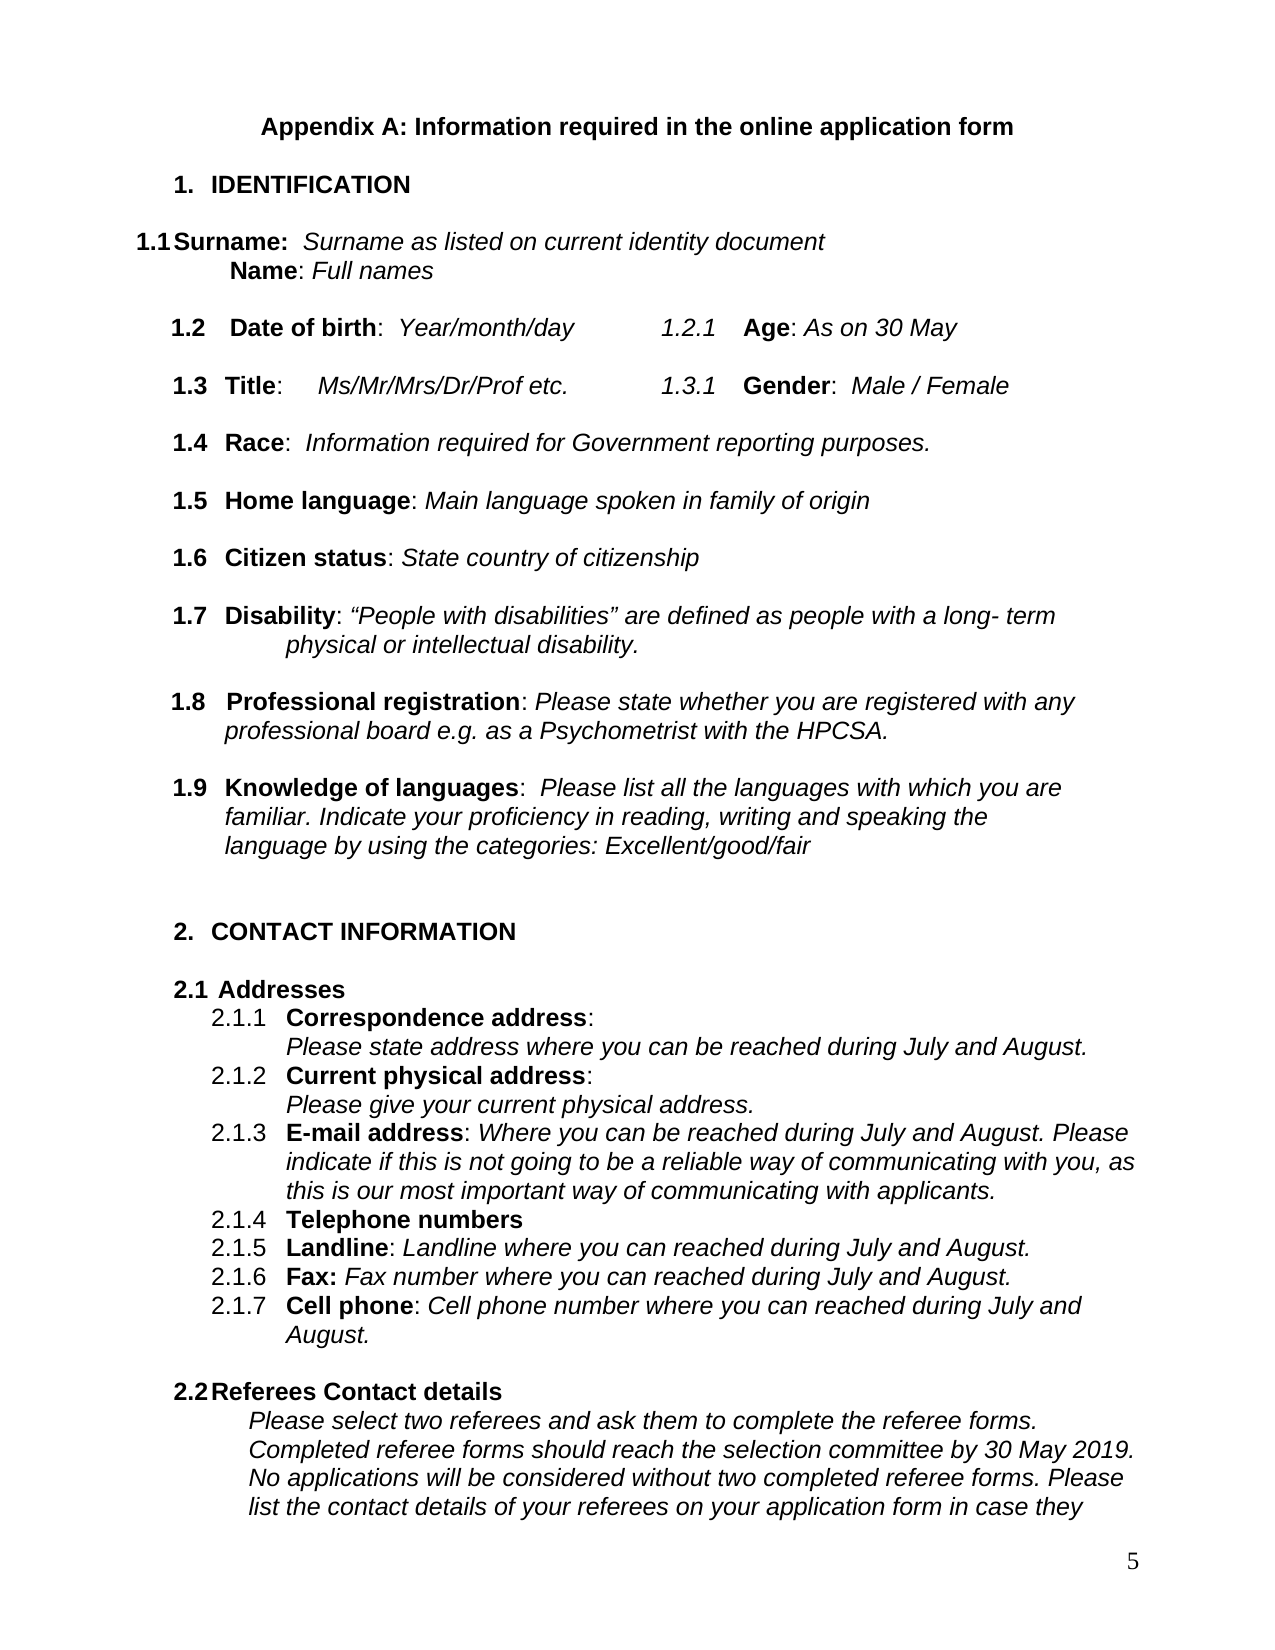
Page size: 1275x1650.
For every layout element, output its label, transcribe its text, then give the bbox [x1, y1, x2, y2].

text 1.5 Home language: Main language spoken in family of origin [53, 486, 1139, 515]
list Cell phone: Cell phone number where you can reached during July and August. [211, 1291, 1139, 1348]
text Name: Full names [136, 256, 1139, 285]
list Fax: Fax number where you can reached during July and August. [211, 1262, 1139, 1291]
list Landline: Landline where you can reached during July and August. [211, 1233, 1139, 1262]
list Addresses [173, 975, 1139, 1003]
text 1.6 Citizen status: State country of citizenship [136, 543, 1139, 572]
text Please state address where you can be reached during July and August. [173, 1032, 1139, 1061]
list CONTACT INFORMATION [173, 917, 1139, 946]
list 1.1 Surname: Surname as listed on current identity document [133, 227, 1139, 256]
list Telephone numbers [211, 1205, 1139, 1233]
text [173, 1406, 1139, 1521]
list Correspondence address: [211, 1003, 1139, 1032]
text 1.9 Knowledge of languages: Please list all the languages with which you are familiar. Indicate your proficiency in reading, writing and speaking the language by using the categories: Excellent/good/fair [136, 773, 1139, 860]
text 1.4 Race: Information required for Government reporting purposes. [117, 428, 1139, 457]
list IDENTIFICATION [173, 170, 1139, 198]
text Please give your current physical address. [173, 1090, 1139, 1118]
text 1.7 Disability: “People with disabilities” are defined as people with a long- term physical or intellectual disability. [83, 601, 1139, 658]
text 1.3 Title: Ms/Mr/Mrs/Dr/Prof etc. 1.3.1 Gender: Male / Female [165, 371, 1139, 400]
list Referees Contact details [173, 1377, 1139, 1406]
list E-mail address: Where you can be reached during July and August. Please indicate if this is not going to be a reliable way of communicating with you, as this is our most important way of communicating with applicants. [211, 1118, 1139, 1205]
text 1.2 Date of birth: Year/month/day 1.2.1 Age: As on 30 May [136, 313, 1139, 342]
text Appendix A: Information required in the online application form [136, 112, 1139, 141]
text 1.8 Professional registration: Please state whether you are registered with any professional board e.g. as a Psychometrist with the HPCSA. [136, 687, 1139, 745]
list Current physical address: [211, 1061, 1139, 1090]
